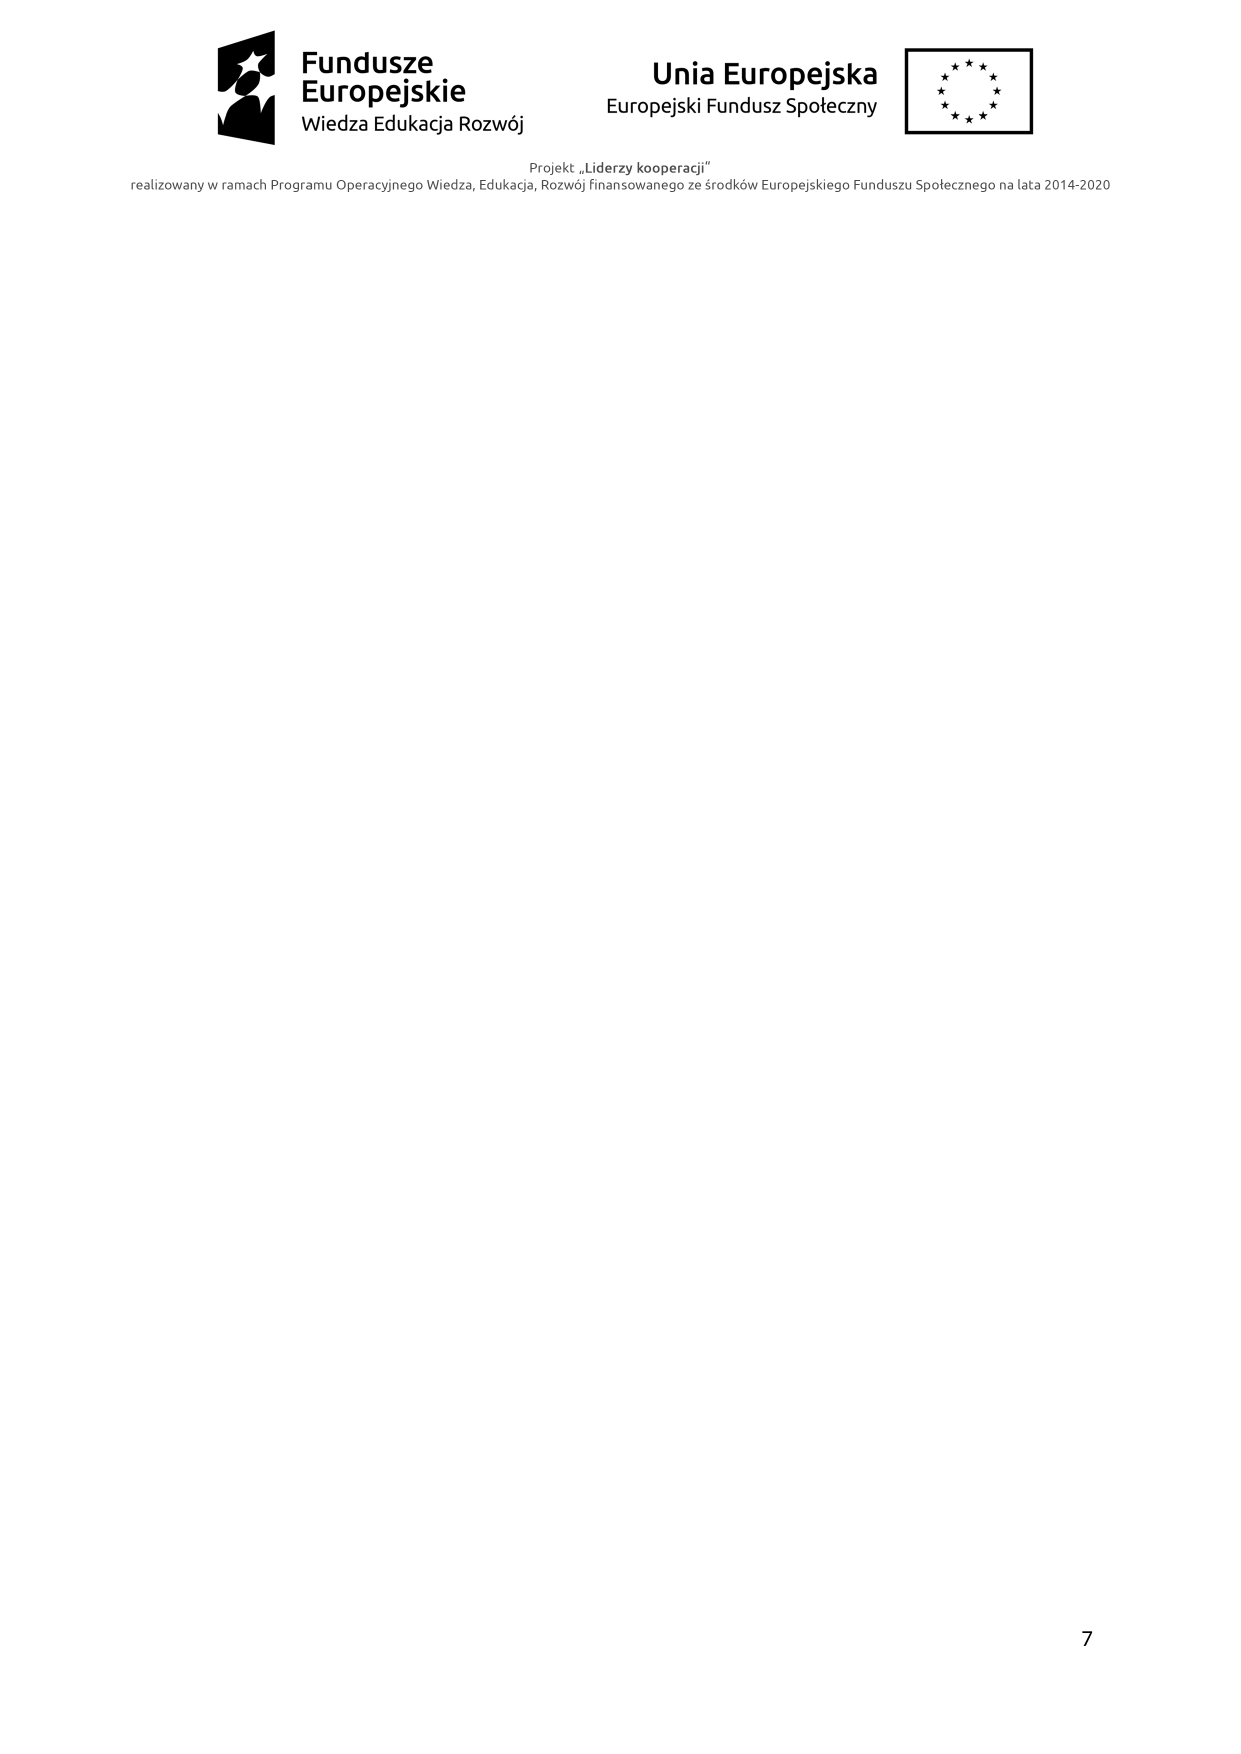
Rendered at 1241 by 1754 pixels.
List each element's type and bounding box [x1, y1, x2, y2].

picture [0, 12, 1241, 217]
